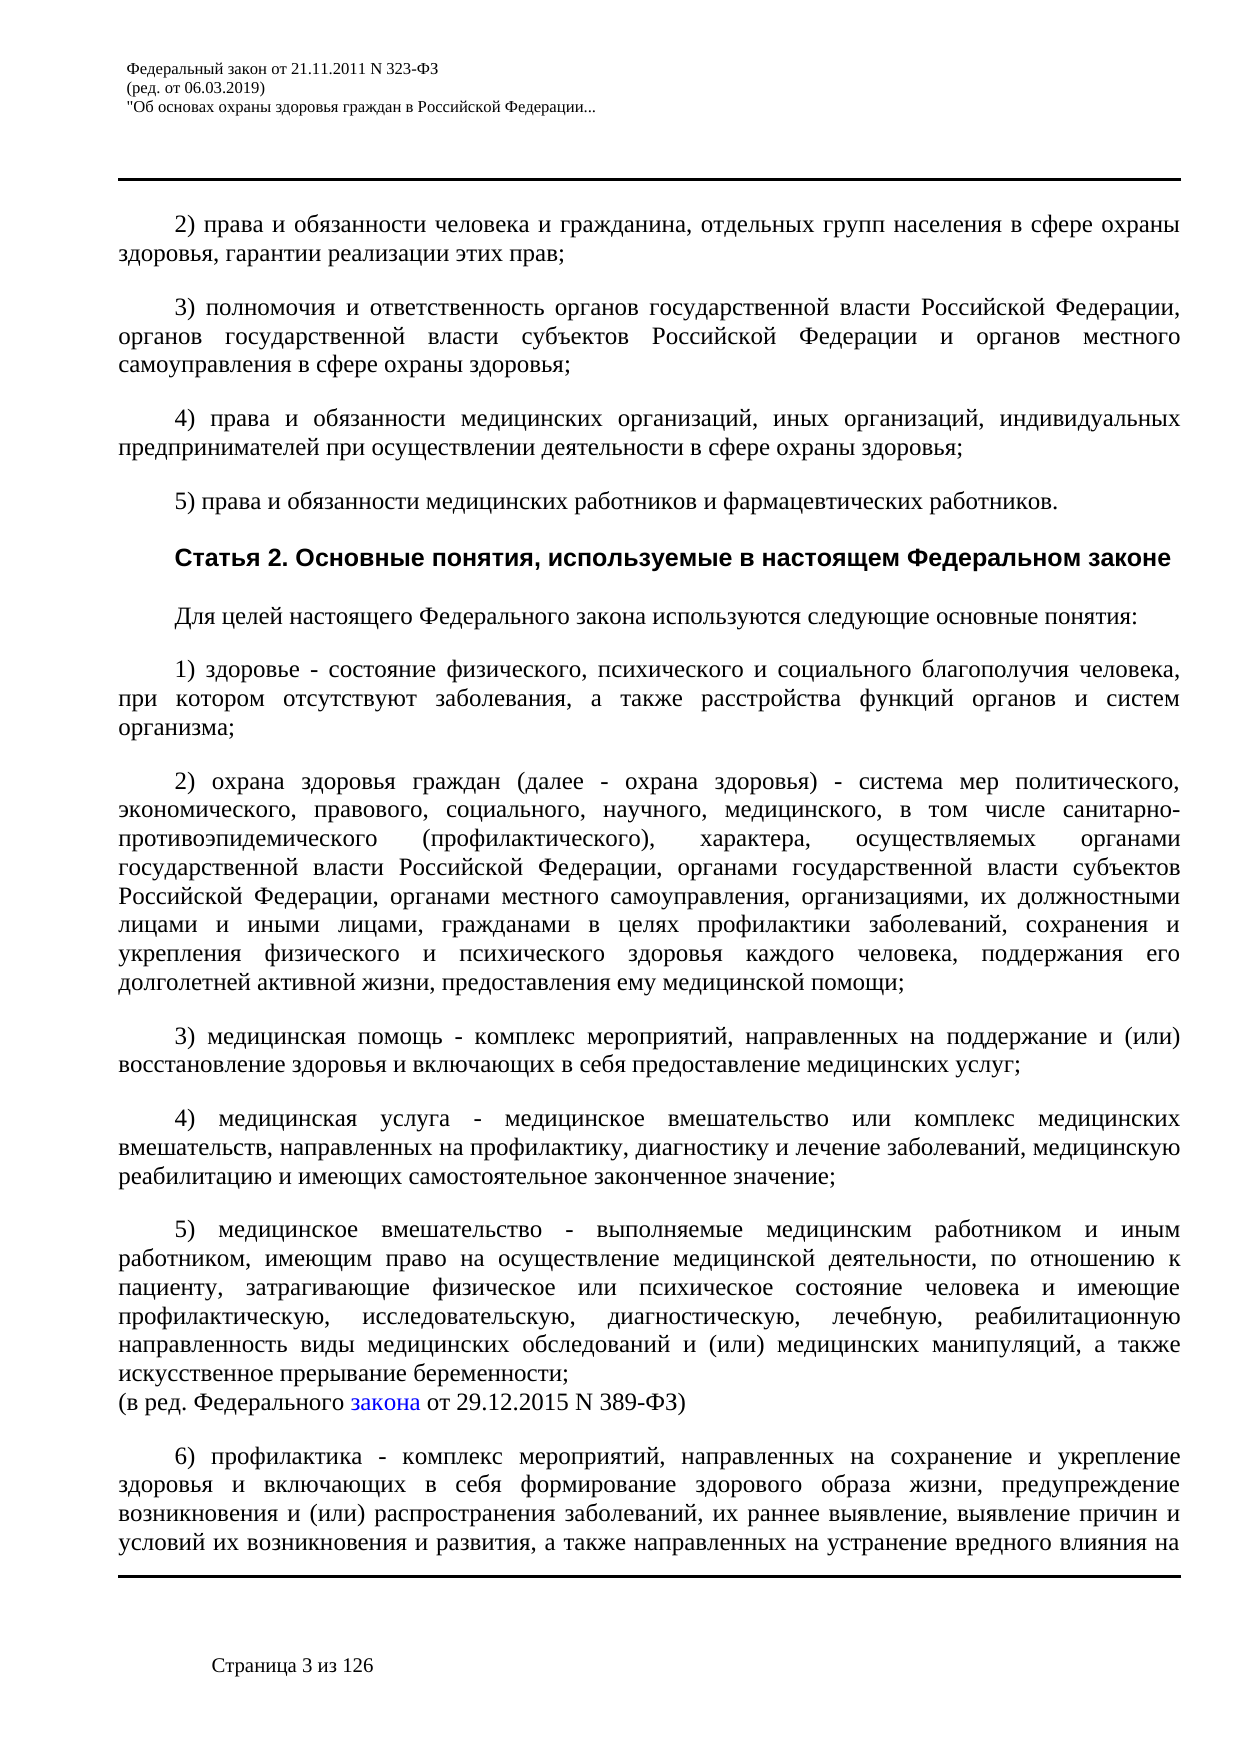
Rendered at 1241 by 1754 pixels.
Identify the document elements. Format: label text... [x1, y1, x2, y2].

text 4) медицинская услуга - медицинское вмешательство или комплекс медицинских вмешательств, направленных на профилактику, диагностику и лечение заболеваний, медицинскую реабилитацию и имеющих самостоятельное законченное значение; [118, 1103, 1181, 1189]
text 1) здоровье - состояние физического, психического и социального благополучия человека, при котором отсутствуют заболевания, а также расстройства функций органов и систем организма; [118, 654, 1181, 741]
text 5) права и обязанности медицинских работников и фармацевтических работников. [118, 486, 1181, 514]
text 2) права и обязанности человека и гражданина, отдельных групп населения в сфере охраны здоровья, гарантии реализации этих прав; [118, 209, 1181, 267]
text 4) права и обязанности медицинских организаций, иных организаций, индивидуальных предпринимателей при осуществлении деятельности в сфере охраны здоровья; [118, 403, 1181, 461]
text 2) охрана здоровья граждан (далее - охрана здоровья) - система мер политического, экономического, правового, социального, научного, медицинского, в том числе санитарно-противоэпидемического (профилактического), характера, осуществляемых органами государственной власти Российской Федерации, органами государственной власти субъектов Российской Федерации, органами местного самоуправления, организациями, их должностными лицами и иными лицами, гражданами в целях профилактики заболеваний, сохранения и укрепления физического и психического здоровья каждого человека, поддержания его долголетней активной жизни, предоставления ему медицинской помощи; [118, 766, 1181, 996]
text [118, 1441, 1181, 1556]
text 3) полномочия и ответственность органов государственной власти Российской Федерации, органов государственной власти субъектов Российской Федерации и органов местного самоуправления в сфере охраны здоровья; [118, 292, 1181, 378]
text 3) медицинская помощь - комплекс мероприятий, направленных на поддержание и (или) восстановление здоровья и включающих в себя предоставление медицинских услуг; [118, 1021, 1181, 1078]
title Статья 2. Основные понятия, используемые в настоящем Федеральном законе [118, 543, 1181, 572]
text Для целей настоящего Федерального закона используются следующие основные понятия: [118, 601, 1181, 629]
text 5) медицинское вмешательство - выполняемые медицинским работником и иным работником, имеющим право на осуществление медицинской деятельности, по отношению к пациенту, затрагивающие физическое или психическое состояние человека и имеющие профилактическую, исследовательскую, диагностическую, лечебную, реабилитационную направленность виды медицинских обследований и (или) медицинских манипуляций, а также искусственное прерывание беременности; [118, 1214, 1181, 1387]
text (в ред. Федерального закона от 29.12.2015 N 389-ФЗ) [118, 1387, 1181, 1416]
